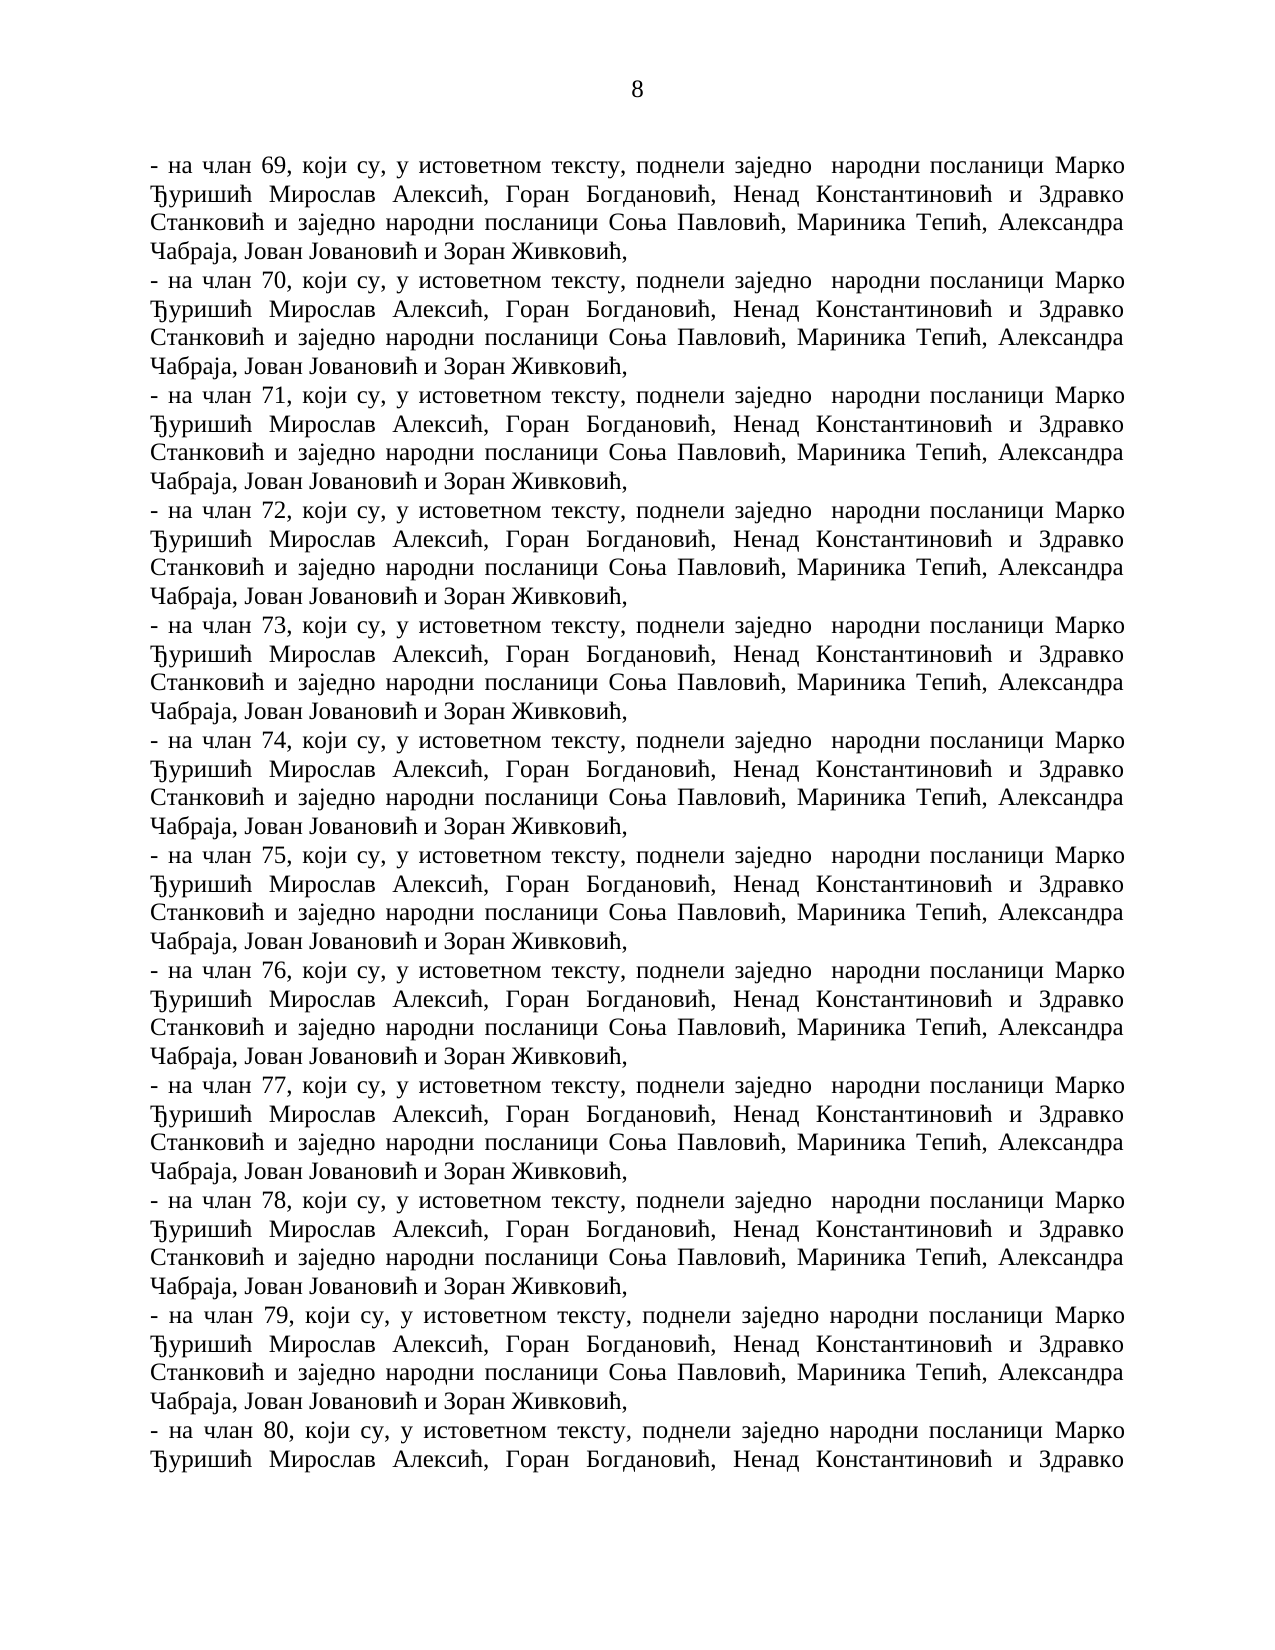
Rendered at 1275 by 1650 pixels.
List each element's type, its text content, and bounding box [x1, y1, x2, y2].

text - на члан 78, који су, у истоветном тексту, поднели заједно народни посланици Марко Ђуришић Мирослав Алексић, Горан Богдановић, Ненад Константиновић и Здравко Станковић и заједно народни посланици Соња Павловић, Мариника Тепић, Александра Чабраја, Јован Јовановић и Зоран Живковић, [150, 1185, 1125, 1300]
text - на члан 74, који су, у истоветном тексту, поднели заједно народни посланици Марко Ђуришић Мирослав Алексић, Горан Богдановић, Ненад Константиновић и Здравко Станковић и заједно народни посланици Соња Павловић, Мариника Тепић, Александра Чабраја, Јован Јовановић и Зоран Живковић, [150, 725, 1125, 840]
text - на члан 75, који су, у истоветном тексту, поднели заједно народни посланици Марко Ђуришић Мирослав Алексић, Горан Богдановић, Ненад Константиновић и Здравко Станковић и заједно народни посланици Соња Павловић, Мариника Тепић, Александра Чабраја, Јован Јовановић и Зоран Живковић, [150, 840, 1125, 955]
text - на члан 73, који су, у истоветном тексту, поднели заједно народни посланици Марко Ђуришић Мирослав Алексић, Горан Богдановић, Ненад Константиновић и Здравко Станковић и заједно народни посланици Соња Павловић, Мариника Тепић, Александра Чабраја, Јован Јовановић и Зоран Живковић, [150, 610, 1125, 725]
text - на члан 71, који су, у истоветном тексту, поднели заједно народни посланици Марко Ђуришић Мирослав Алексић, Горан Богдановић, Ненад Константиновић и Здравко Станковић и заједно народни посланици Соња Павловић, Мариника Тепић, Александра Чабраја, Јован Јовановић и Зоран Живковић, [150, 380, 1125, 495]
text - на члан 70, који су, у истоветном тексту, поднели заједно народни посланици Марко Ђуришић Мирослав Алексић, Горан Богдановић, Ненад Константиновић и Здравко Станковић и заједно народни посланици Соња Павловић, Мариника Тепић, Александра Чабраја, Јован Јовановић и Зоран Живковић, [150, 265, 1125, 380]
text - на члан 72, који су, у истоветном тексту, поднели заједно народни посланици Марко Ђуришић Мирослав Алексић, Горан Богдановић, Ненад Константиновић и Здравко Станковић и заједно народни посланици Соња Павловић, Мариника Тепић, Александра Чабраја, Јован Јовановић и Зоран Живковић, [150, 495, 1125, 610]
text - на члан 76, који су, у истоветном тексту, поднели заједно народни посланици Марко Ђуришић Мирослав Алексић, Горан Богдановић, Ненад Константиновић и Здравко Станковић и заједно народни посланици Соња Павловић, Мариника Тепић, Александра Чабраја, Јован Јовановић и Зоран Живковић, [150, 955, 1125, 1070]
text - на члан 79, који су, у истоветном тексту, поднели заједно народни посланици Марко Ђуришић Мирослав Алексић, Горан Богдановић, Ненад Константиновић и Здравко Станковић и заједно народни посланици Соња Павловић, Мариника Тепић, Александра Чабраја, Јован Јовановић и Зоран Живковић, [150, 1300, 1125, 1415]
text - на члан 77, који су, у истоветном тексту, поднели заједно народни посланици Марко Ђуришић Мирослав Алексић, Горан Богдановић, Ненад Константиновић и Здравко Станковић и заједно народни посланици Соња Павловић, Мариника Тепић, Александра Чабраја, Јован Јовановић и Зоран Живковић, [150, 1070, 1125, 1185]
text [150, 1415, 1125, 1472]
text - на члан 69, који су, у истоветном тексту, поднели заједно народни посланици Марко Ђуришић Мирослав Алексић, Горан Богдановић, Ненад Константиновић и Здравко Станковић и заједно народни посланици Соња Павловић, Мариника Тепић, Александра Чабраја, Јован Јовановић и Зоран Живковић, [150, 150, 1125, 265]
